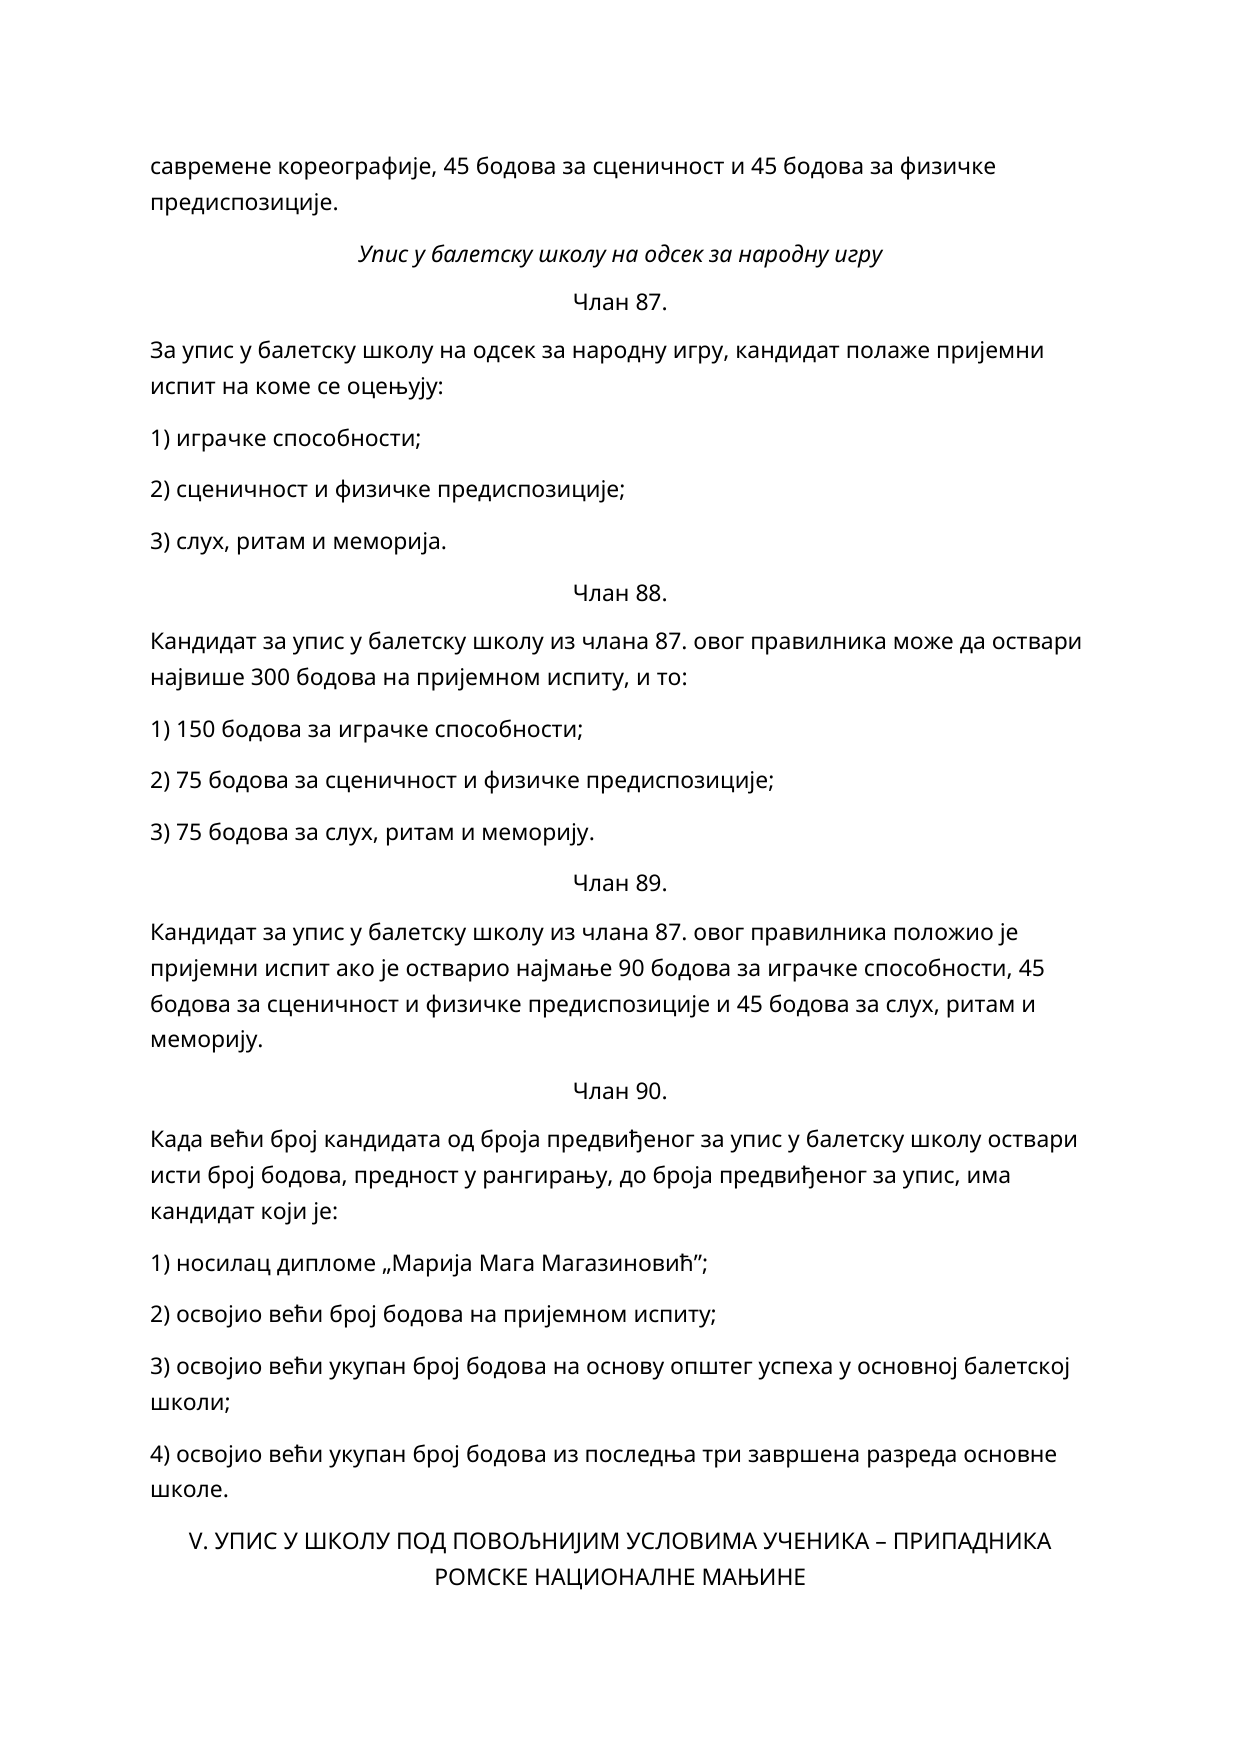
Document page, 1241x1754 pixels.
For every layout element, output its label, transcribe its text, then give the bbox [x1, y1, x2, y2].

text 1) играчке способности; [150, 422, 1090, 453]
text Члан 87. [150, 286, 1090, 317]
text 2) сценичност и физичке предиспозиције; [150, 473, 1090, 505]
text Члан 90. [150, 1075, 1090, 1106]
text Кандидат за упис у балетску школу из члана 87. овог правилника положио је пријемни испит ако је остварио најмање 90 бодова за играчке способности, 45 бодова за сценичност и физичке предиспозиције и 45 бодова за слух, ритам и меморију. [150, 916, 1090, 1055]
text За упис у балетску школу на одсек за народну игру, кандидат полаже пријемни испит на коме се оцењују: [150, 334, 1090, 402]
text V. УПИС У ШКОЛУ ПОД ПОВОЉНИЈИМ УСЛОВИМА УЧЕНИКА – ПРИПАДНИКА РОМСКE НАЦИОНАЛНЕ МАЊИНЕ [150, 1525, 1090, 1592]
text Кандидат за упис у балетску школу из члана 87. овог правилника може да оствари највише 300 бодова на пријемном испиту, и то: [150, 625, 1090, 692]
text Упис у балетску школу на одсек за народну игру [150, 237, 1090, 269]
text Члан 89. [150, 867, 1090, 898]
text 3) освојио већи укупан број бодова на основу општег успеха у основној балетској школи; [150, 1350, 1090, 1417]
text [150, 150, 1090, 217]
text 1) носилац дипломе „Марија Мага Магазиновић”; [150, 1247, 1090, 1278]
text Када већи број кандидата од броја предвиђеног за упис у балетску школу оствари исти број бодова, предност у рангирању, до броја предвиђеног за упис, има кандидат који је: [150, 1123, 1090, 1227]
text 4) освојио већи укупан број бодова из последња три завршена разреда основне школе. [150, 1437, 1090, 1505]
text 2) 75 бодова за сценичност и физичке предиспозиције; [150, 764, 1090, 795]
text 3) слух, ритам и меморија. [150, 525, 1090, 556]
text Члан 88. [150, 577, 1090, 608]
text 1) 150 бодова за играчке способности; [150, 712, 1090, 744]
text 3) 75 бодова за слух, ритам и меморију. [150, 816, 1090, 847]
text 2) освојио већи број бодова на пријемном испиту; [150, 1298, 1090, 1330]
